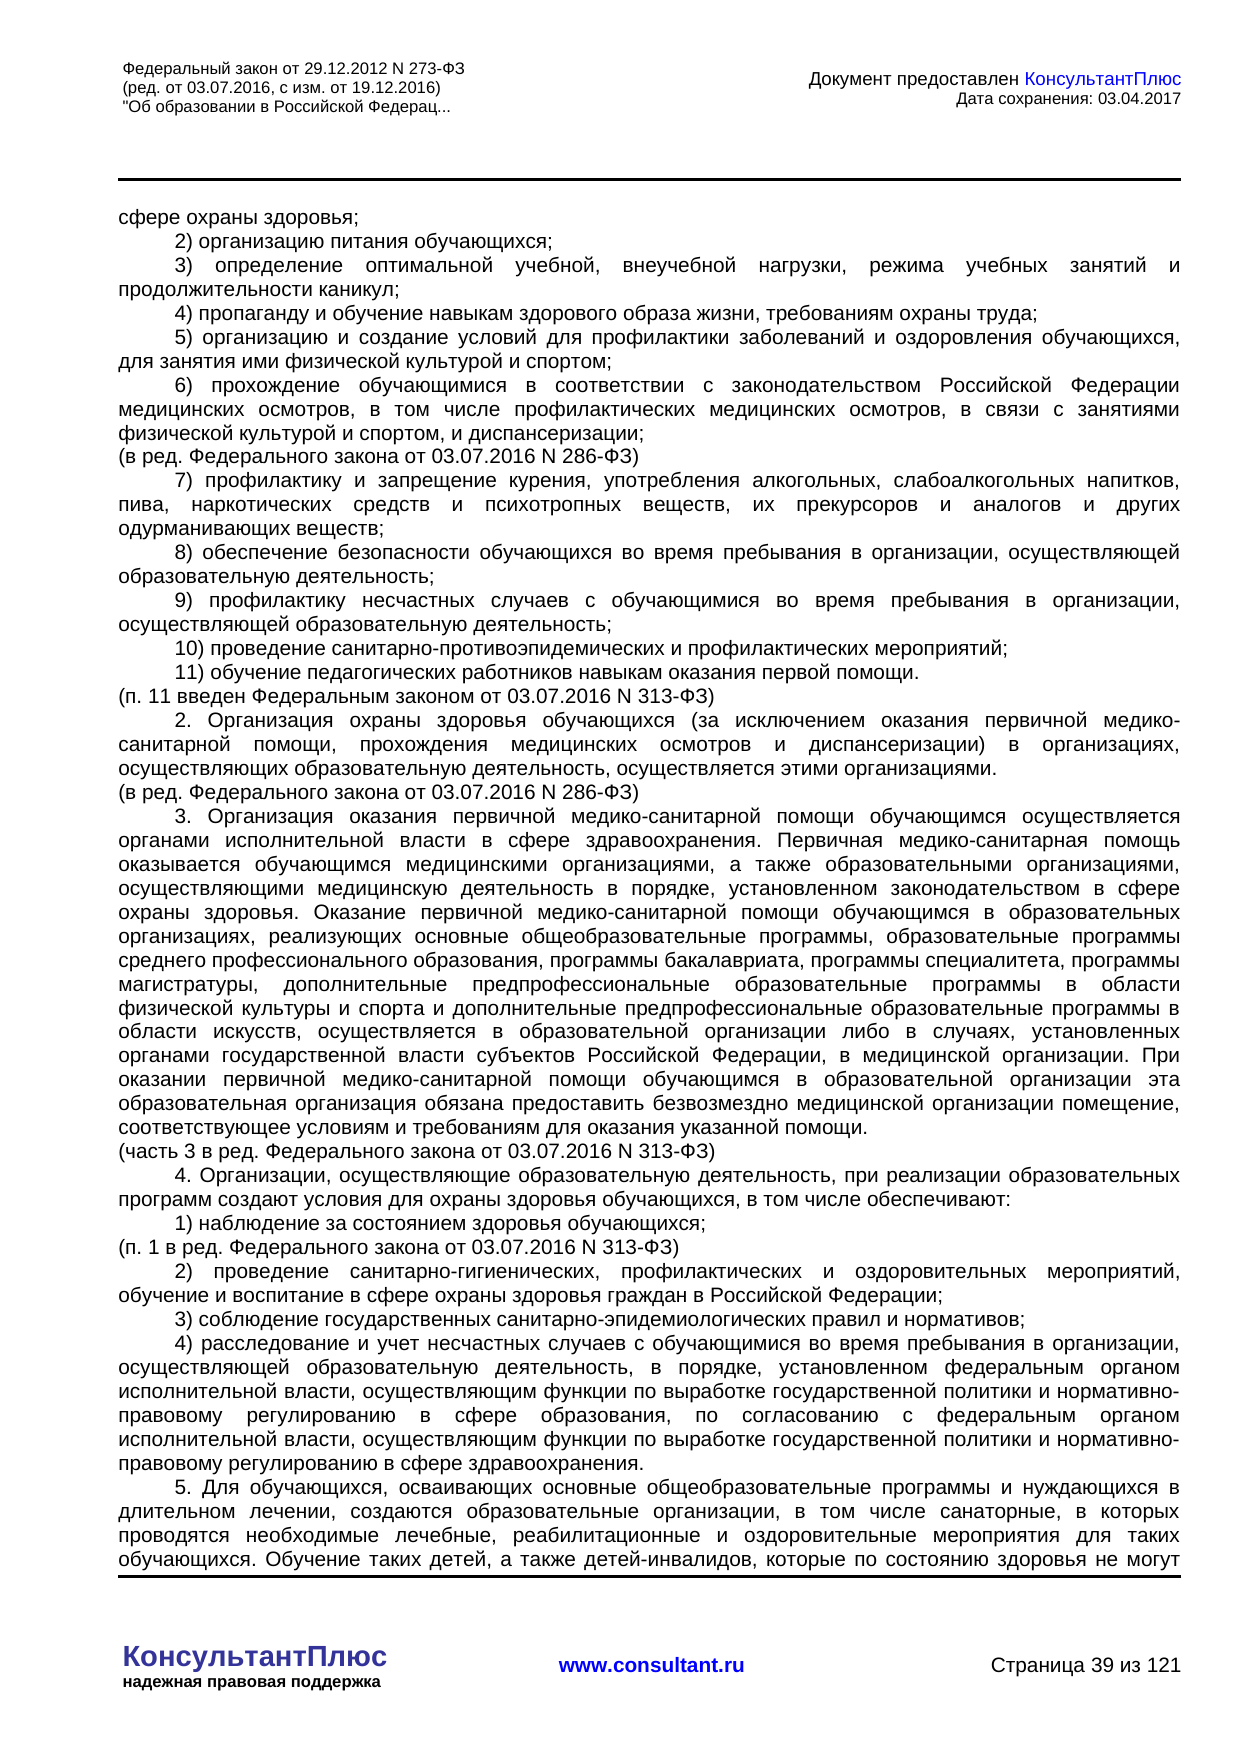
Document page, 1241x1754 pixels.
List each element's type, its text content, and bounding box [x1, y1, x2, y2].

text 3. Организация оказания первичной медико-санитарной помощи обучающимся осуществляется органами исполнительной власти в сфере здравоохранения. Первичная медико-санитарная помощь оказывается обучающимся медицинскими организациями, а также образовательными организациями, осуществляющими медицинскую деятельность в порядке, установленном законодательством в сфере охраны здоровья. Оказание первичной медико-санитарной помощи обучающимся в образовательных организациях, реализующих основные общеобразовательные программы, образовательные программы среднего профессионального образования, программы бакалавриата, программы специалитета, программы магистратуры, дополнительные предпрофессиональные образовательные программы в области физической культуры и спорта и дополнительные предпрофессиональные образовательные программы в области искусств, осуществляется в образовательной организации либо в случаях, установленных органами государственной власти субъектов Российской Федерации, в медицинской организации. При оказании первичной медико-санитарной помощи обучающимся в образовательной организации эта образовательная организация обязана предоставить безвозмездно медицинской организации помещение, соответствующее условиям и требованиям для оказания указанной помощи. [118, 804, 1181, 1139]
text (часть 3 в ред. Федерального закона от 03.07.2016 N 313-ФЗ) [118, 1139, 1181, 1163]
text 2) организацию питания обучающихся; [118, 229, 1181, 253]
text 10) проведение санитарно-противоэпидемических и профилактических мероприятий; [118, 636, 1181, 660]
text 3) соблюдение государственных санитарно-эпидемиологических правил и нормативов; [118, 1307, 1181, 1331]
text (п. 11 введен Федеральным законом от 03.07.2016 N 313-ФЗ) [118, 684, 1181, 708]
text (п. 1 в ред. Федерального закона от 03.07.2016 N 313-ФЗ) [118, 1235, 1181, 1259]
text 5) организацию и создание условий для профилактики заболеваний и оздоровления обучающихся, для занятия ими физической культурой и спортом; [118, 324, 1181, 372]
text (в ред. Федерального закона от 03.07.2016 N 286-ФЗ) [118, 780, 1181, 804]
text 9) профилактику несчастных случаев с обучающимися во время пребывания в организации, осуществляющей образовательную деятельность; [118, 588, 1181, 636]
text 4. Организации, осуществляющие образовательную деятельность, при реализации образовательных программ создают условия для охраны здоровья обучающихся, в том числе обеспечивают: [118, 1163, 1181, 1211]
text 7) профилактику и запрещение курения, употребления алкогольных, слабоалкогольных напитков, пива, наркотических средств и психотропных веществ, их прекурсоров и аналогов и других одурманивающих веществ; [118, 468, 1181, 540]
text 1) наблюдение за состоянием здоровья обучающихся; [118, 1211, 1181, 1235]
text 3) определение оптимальной учебной, внеучебной нагрузки, режима учебных занятий и продолжительности каникул; [118, 253, 1181, 301]
text 2) проведение санитарно-гигиенических, профилактических и оздоровительных мероприятий, обучение и воспитание в сфере охраны здоровья граждан в Российской Федерации; [118, 1259, 1181, 1307]
text 4) пропаганду и обучение навыкам здорового образа жизни, требованиям охраны труда; [118, 301, 1181, 324]
text 8) обеспечение безопасности обучающихся во время пребывания в организации, осуществляющей образовательную деятельность; [118, 540, 1181, 588]
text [118, 1474, 1181, 1570]
text 11) обучение педагогических работников навыкам оказания первой помощи. [118, 660, 1181, 684]
text (в ред. Федерального закона от 03.07.2016 N 286-ФЗ) [118, 444, 1181, 468]
text 6) прохождение обучающимися в соответствии с законодательством Российской Федерации медицинских осмотров, в том числе профилактических медицинских осмотров, в связи с занятиями физической культурой и спортом, и диспансеризации; [118, 372, 1181, 444]
text 4) расследование и учет несчастных случаев с обучающимися во время пребывания в организации, осуществляющей образовательную деятельность, в порядке, установленном федеральным органом исполнительной власти, осуществляющим функции по выработке государственной политики и нормативно-правовому регулированию в сфере образования, по согласованию с федеральным органом исполнительной власти, осуществляющим функции по выработке государственной политики и нормативно-правовому регулированию в сфере здравоохранения. [118, 1331, 1181, 1474]
text 2. Организация охраны здоровья обучающихся (за исключением оказания первичной медико-санитарной помощи, прохождения медицинских осмотров и диспансеризации) в организациях, осуществляющих образовательную деятельность, осуществляется этими организациями. [118, 708, 1181, 780]
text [118, 205, 1181, 229]
